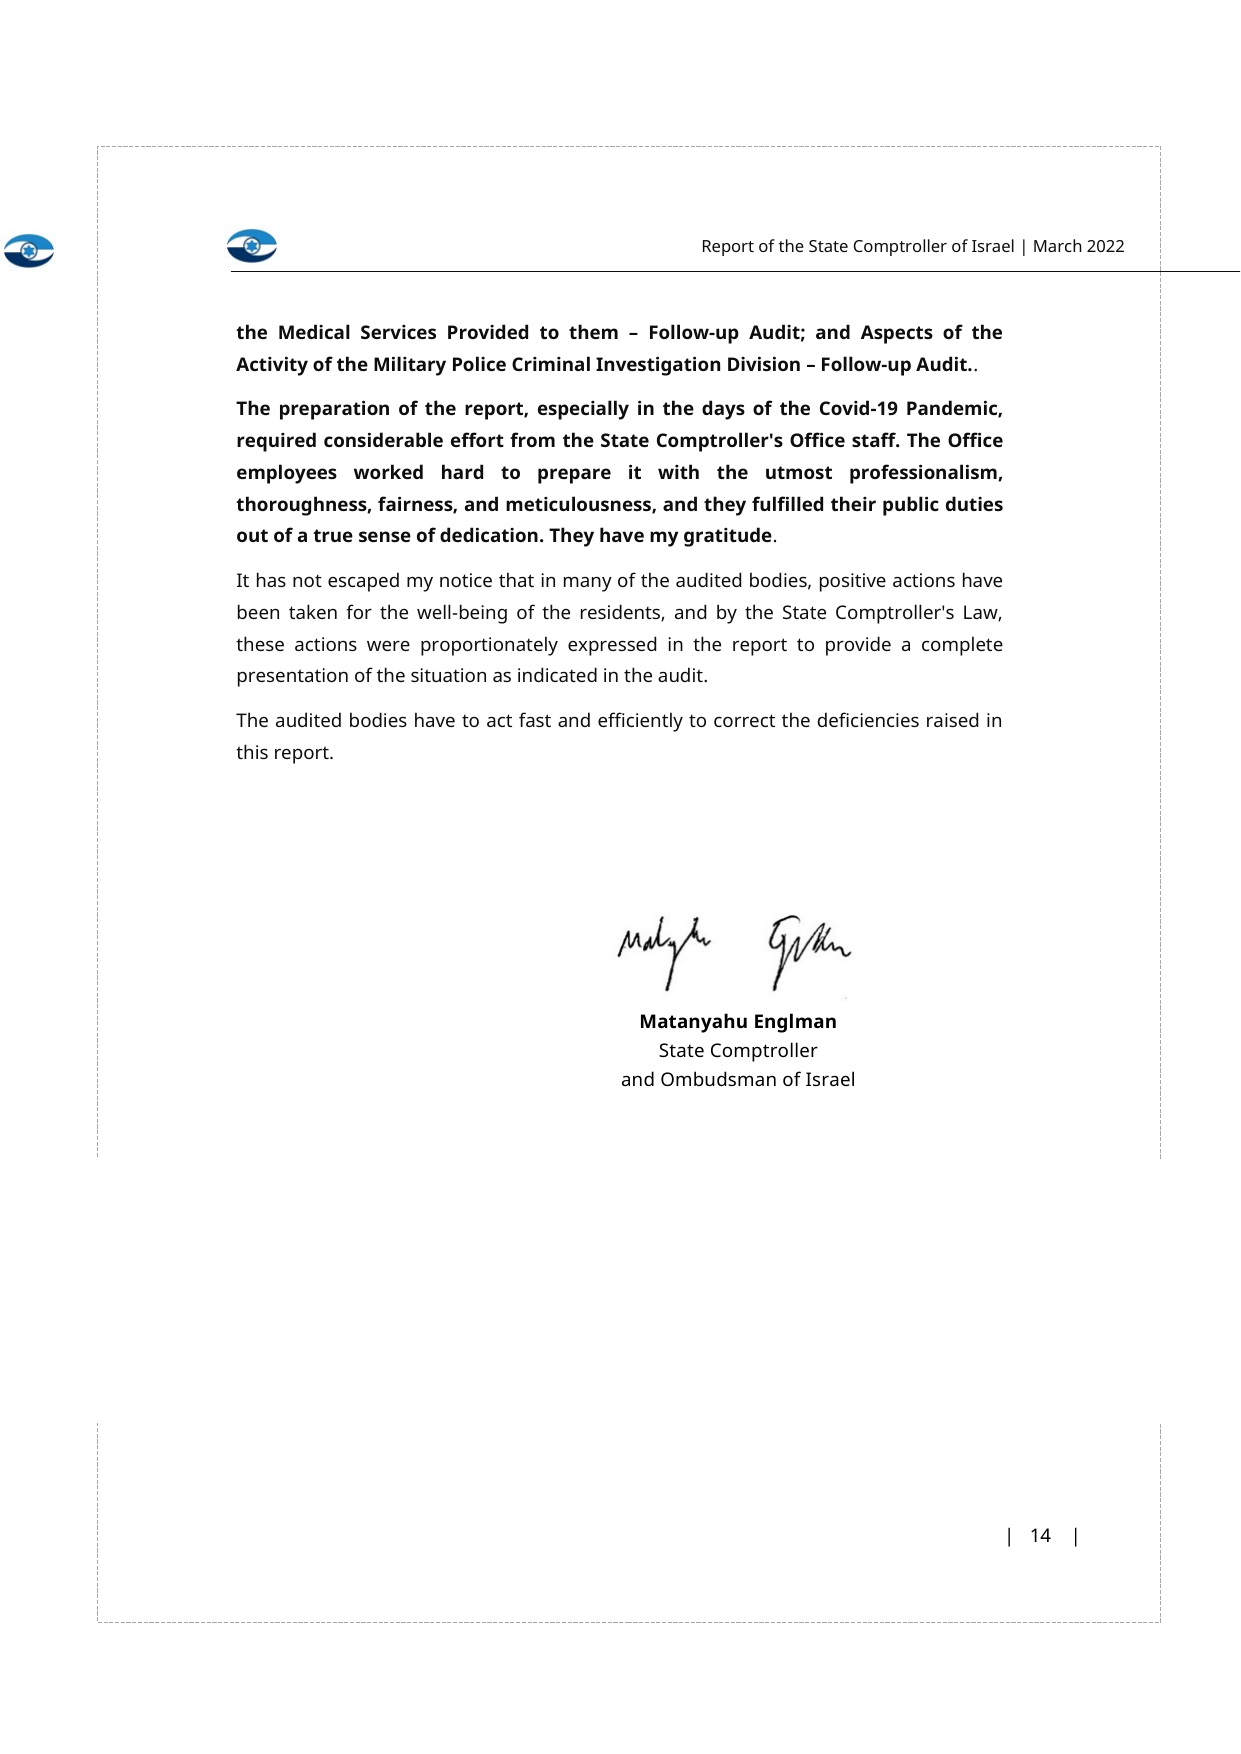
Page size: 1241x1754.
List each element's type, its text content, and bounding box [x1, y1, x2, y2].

text It has not escaped my notice that in many of the audited bodies, positive actions have been taken for the well-being of the residents, and by the State Comptroller's Law, these actions were proportionately expressed in the report to provide a complete presentation of the situation as indicated in the audit. [236, 567, 1004, 688]
picture [605, 913, 872, 1005]
picture [223, 226, 280, 266]
text Matanyahu Englman [472, 1005, 1004, 1034]
text and Ombudsman of Israel [472, 1063, 1004, 1092]
text State Comptroller [472, 1034, 1004, 1063]
picture [0, 231, 57, 271]
text The audited bodies have to act fast and efficiently to correct the deficiencies raised in this report. [236, 707, 1004, 764]
text The preparation of the report, especially in the days of the Covid-19 Pandemic, required considerable effort from the State Comptroller's Office staff. The Office employees worked hard to prepare it with the utmost professionalism, thoroughness, fairness, and meticulousness, and they fulfilled their public duties out of a true sense of dedication. They have my gratitude. [236, 395, 1004, 548]
